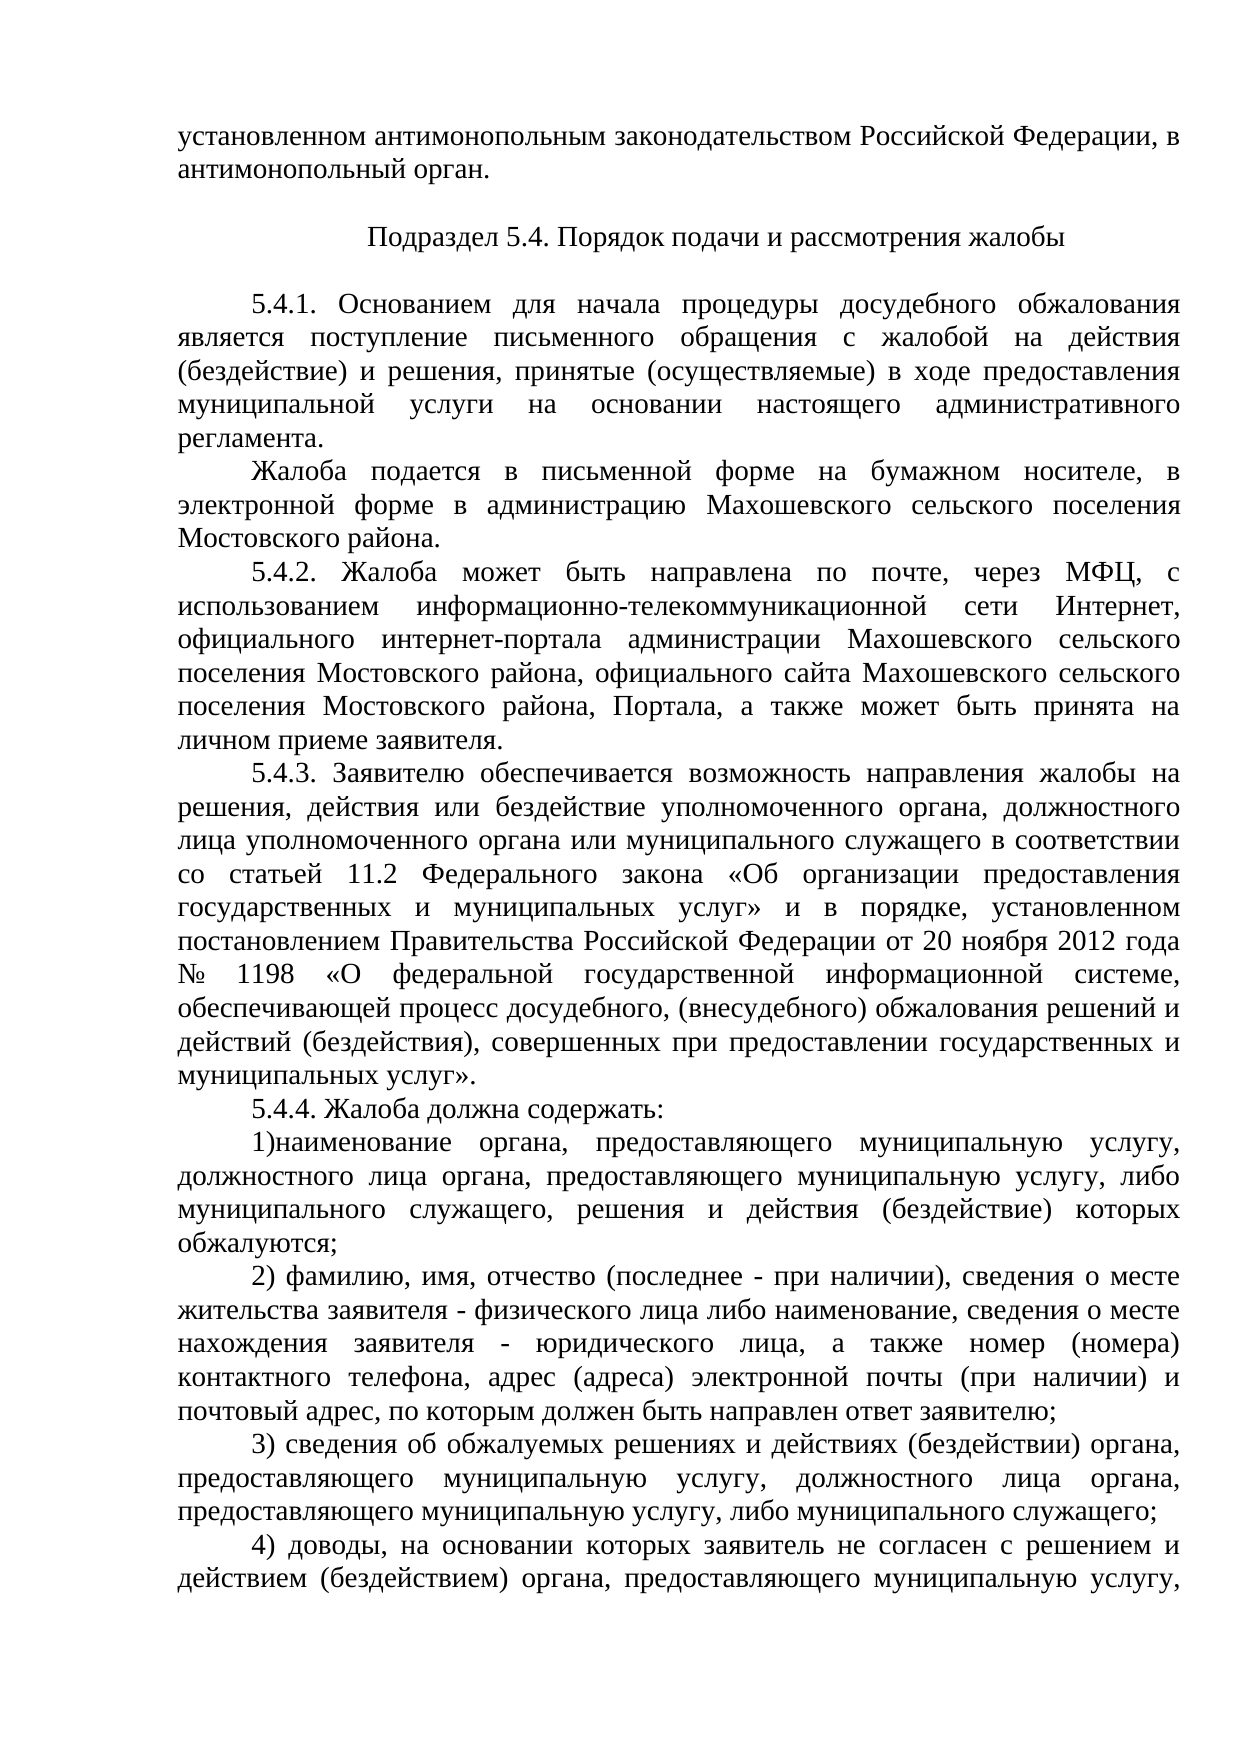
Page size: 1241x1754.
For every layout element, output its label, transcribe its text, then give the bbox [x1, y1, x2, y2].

text 5.4.4. Жалоба должна содержать: [177, 1091, 1181, 1124]
text 2) фамилию, имя, отчество (последнее - при наличии), сведения о месте жительства заявителя - физического лица либо наименование, сведения о месте нахождения заявителя - юридического лица, а также номер (номера) контактного телефона, адрес (адреса) электронной почты (при наличии) и почтовый адрес, по которым должен быть направлен ответ заявителю; [177, 1258, 1181, 1426]
text 5.4.3. Заявителю обеспечивается возможность направления жалобы на решения, действия или бездействие уполномоченного органа, должностного лица уполномоченного органа или муниципального служащего в соответствии со статьей 11.2 Федерального закона «Об организации предоставления государственных и муниципальных услуг» и в порядке, установленном постановлением Правительства Российской Федерации от 20 ноября 2012 года № 1198 «О федеральной государственной информационной системе, обеспечивающей процесс досудебного, (внесудебного) обжалования решений и действий (бездействия), совершенных при предоставлении государственных и муниципальных услуг». [177, 755, 1181, 1091]
text 5.4.2. Жалоба может быть направлена по почте, через МФЦ, с использованием информационно-телекоммуникационной сети Интернет, официального интернет-портала администрации Махошевского сельского поселения Мостовского района, официального сайта Махошевского сельского поселения Мостовского района, Портала, а также может быть принята на личном приеме заявителя. [177, 554, 1181, 755]
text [177, 1527, 1181, 1594]
text Жалоба подается в письменной форме на бумажном носителе, в электронной форме в администрацию Махошевского сельского поселения Мостовского района. [177, 453, 1181, 554]
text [177, 118, 1181, 185]
text 1)наименование органа, предоставляющего муниципальную услугу, должностного лица органа, предоставляющего муниципальную услугу, либо муниципального служащего, решения и действия (бездействие) которых обжалуются; [177, 1124, 1181, 1258]
text 3) сведения об обжалуемых решениях и действиях (бездействии) органа, предоставляющего муниципальную услугу, должностного лица органа, предоставляющего муниципальную услугу, либо муниципального служащего; [177, 1426, 1181, 1527]
text Подраздел 5.4. Порядок подачи и рассмотрения жалобы [177, 219, 1181, 252]
text 5.4.1. Основанием для начала процедуры досудебного обжалования является поступление письменного обращения с жалобой на действия (бездействие) и решения, принятые (осуществляемые) в ходе предоставления муниципальной услуги на основании настоящего административного регламента. [177, 286, 1181, 453]
